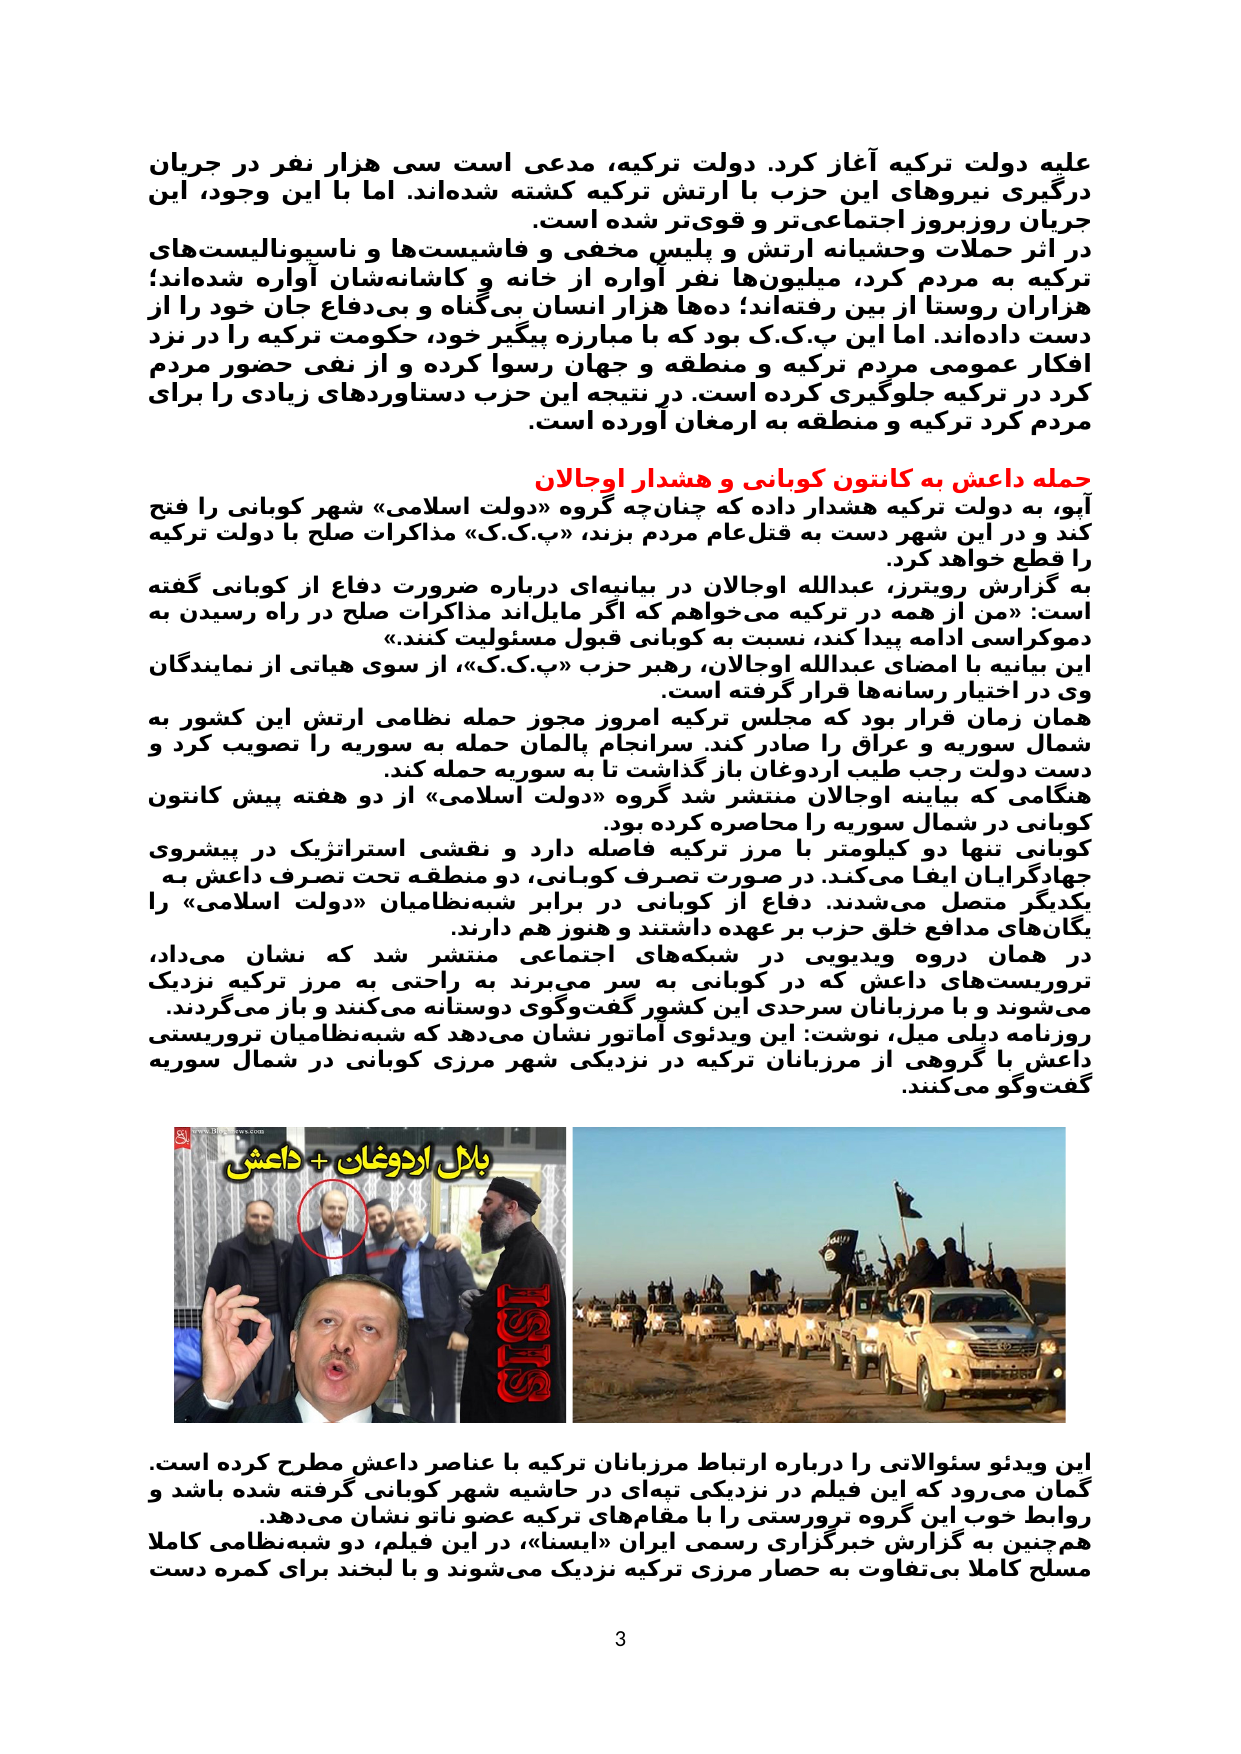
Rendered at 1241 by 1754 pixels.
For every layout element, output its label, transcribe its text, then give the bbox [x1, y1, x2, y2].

text این ویدئو سئوالاتی را درباره ارتباط مرزبانان ترکیه با عناصر داعش مطرح کرده است. گمان می‌رود که این فیلم در نزدیکی تپه‌ای در حاشیه شهر کوبانی گرفته شده باشد و روابط خوب این گروه ترورستی را با مقام‌های ترکیه عضو ناتو نشان می‌دهد. [148, 1449, 1093, 1528]
text آپو، به دولت ترکیه هشدار داده که چنان‌چه گروه «دولت اسلامی» شهر کوبانی را فتح کند و در این شهر دست به قتل‌عام مردم بزند، «پ.ک.ک» مذاکرات صلح با دولت ترکیه را قطع خواهد کرد. [148, 493, 1093, 572]
text به گزارش رویترز، عبدالله اوجالان در بیانیه‌ای درباره ضرورت دفاع از کوبانی گفته است: «من از همه در ترکیه می‌خواهم که اگر مایل‌اند مذاکرات صلح در راه رسیدن به دموکراسی ادامه پیدا کند، نسبت به کوبانی قبول مسئولیت کنند.» [148, 572, 1093, 651]
text کوبانی تنها دو کیلومتر با مرز ترکیه فاصله دارد و نقشی استراتژیک در پیشروی جهادگرایان ایفا می‌کند. در صورت تصرف کوبانی، دو منطقه تحت تصرف داعش به یکدیگر متصل می‌شدند. دفاع از کوبانی در برابر شبه‌نظامیان «دولت اسلامی» را یگان‌های مدافع خلق حزب بر عهده داشتند و هنوز هم دارند. [148, 835, 1093, 941]
text این بیانیه با امضای عبدالله اوجالان، رهبر حزب «پ.ک.ک»، از سوی هیاتی از نمایندگان وی در اختیار رسانه‌ها قرار گرفته است. [148, 651, 1093, 703]
text همان زمان قرار بود که مجلس ترکیه امروز مجوز حمله نظامی ارتش این کشور به شمال سوریه و عراق را صادر کند. سرانجام پالمان حمله به سوریه را تصویب کرد و دست دولت رجب طیب اردوغان باز گذاشت تا به سوریه حمله کند. [148, 703, 1093, 782]
text روزنامه دیلی میل، نوشت: این ویدئوی آماتور نشان می‌دهد که شبه‌نظامیان تروریستی داعش با گروهی از مرزبانان ترکیه در نزدیکی شهر مرزی کوبانی در شمال سوریه گفت‌وگو می‌کنند. [148, 1020, 1093, 1099]
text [148, 1528, 1093, 1581]
picture [572, 1127, 1066, 1423]
text حمله داعش به کانتون کوبانی و هشدار اوجالان [148, 464, 1093, 493]
text در اثر حملات وحشیانه ارتش و پلیس مخفی و فاشیست‌ها و ناسیونالیست‌های ترکیه به مردم کرد، میلیون‌ها نفر آواره از خانه و کاشانه‌شان آواره شده‌‌اند؛ هزاران روستا از بین رفته‌اند؛ ده‌‌ها هزار انسان بی‌گناه و بی‌دفاع جان خود را از دست داده‌اند. اما این پ.ک.ک بود که با مبارزه پیگیر خود، حکومت ترکیه را در نزد افکار عمومی مردم ترکیه و منطقه و جهان رسوا کرده و از نفی حضور مردم کرد در ترکیه جلوگیری کرده است. در نتیجه این حزب دستاوردهای زیادی را برای مردم کرد ترکیه و منطقه به ارمغان آورده است. [148, 234, 1093, 435]
text در همان دروه ویدیویی در شبکه‌های اجتماعی منتشر شد که نشان می‌داد، تروریست‌های داعش که در کوبانی به سر می‌برند به راحتی به مرز ترکیه نزدیک می‌شوند و با مرزبانان سرحدی این کشور گفت‌وگوی دوستانه می‌کنند و باز می‌گردند. [148, 941, 1093, 1020]
text هنگامی که بیاینه اوجالان منتشر شد گروه «دولت اسلامی» از دو هفته پیش کانتون کوبانی در شمال سوریه را محاصره کرده‌ بود. [148, 782, 1093, 835]
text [148, 148, 1093, 234]
picture [174, 1127, 567, 1423]
